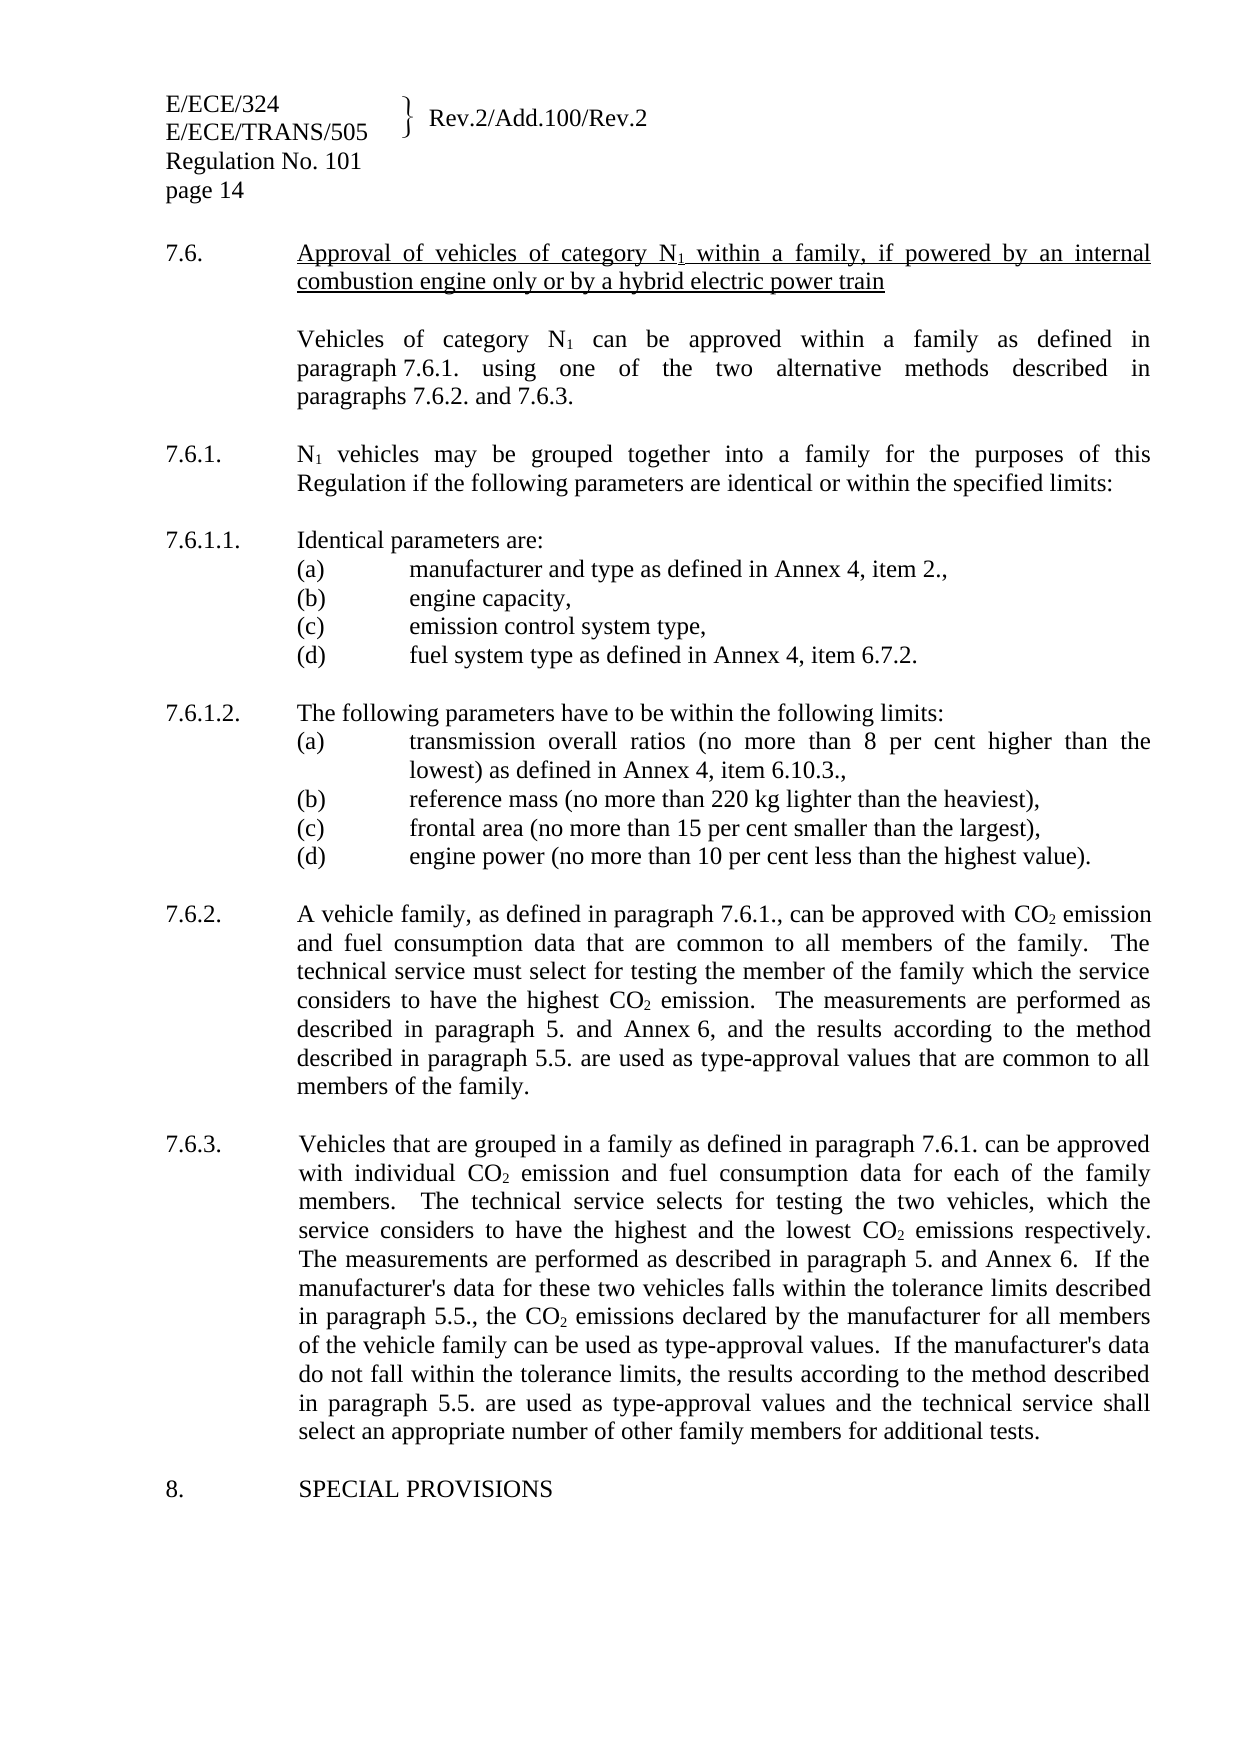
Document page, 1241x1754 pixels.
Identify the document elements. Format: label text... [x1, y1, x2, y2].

text (b) reference mass (no more than 220 kg lighter than the heaviest), [165, 784, 1152, 813]
text (a) manufacturer and type as defined in Annex 4, item 2., [165, 554, 1152, 583]
text 7.6. Approval of vehicles of category N1 within a family, if powered by an internal combustion engine only or by a hybrid electric power train [165, 238, 1152, 295]
text 8. SPECIAL PROVISIONS [165, 1474, 1152, 1503]
text 7.6.2. A vehicle family, as defined in paragraph 7.6.1., can be approved with CO2 emission and fuel consumption data that are common to all members of the family. The technical service must select for testing the member of the family which the service considers to have the highest CO2 emission. The measurements are performed as described in paragraph 5. and Annex 6, and the results according to the method described in paragraph 5.5. are used as type-approval values that are common to all members of the family. [165, 899, 1152, 1100]
text (b) engine capacity, [165, 583, 1152, 611]
text 7.6.3. Vehicles that are grouped in a family as defined in paragraph 7.6.1. can be approved with individual CO2 emission and fuel consumption data for each of the family members. The technical service selects for testing the two vehicles, which the service considers to have the highest and the lowest CO2 emissions respectively. The measurements are performed as described in paragraph 5. and Annex 6. If the manufacturer's data for these two vehicles falls within the tolerance limits described in paragraph 5.5., the CO2 emissions declared by the manufacturer for all members of the vehicle family can be used as type-approval values. If the manufacturer's data do not fall within the tolerance limits, the results according to the method described in paragraph 5.5. are used as type-approval values and the technical service shall select an appropriate number of other family members for additional tests. [165, 1129, 1152, 1445]
text 7.6.1.2. The following parameters have to be within the following limits: [165, 698, 1152, 726]
text 7.6.1. N1 vehicles may be grouped together into a family for the purposes of this Regulation if the following parameters are identical or within the specified limits: [165, 439, 1152, 496]
text (d) fuel system type as defined in Annex 4, item 6.7.2. [165, 640, 1152, 669]
text (d) engine power (no more than 10 per cent less than the highest value). [165, 841, 1152, 870]
text (c) frontal area (no more than 15 per cent smaller than the largest), [165, 813, 1152, 841]
text (a) transmission overall ratios (no more than 8 per cent higher than the lowest) as defined in Annex 4, item 6.10.3., [165, 726, 1152, 784]
text Vehicles of category N1 can be approved within a family as defined in paragraph 7.6.1. using one of the two alternative methods described in paragraphs 7.6.2. and 7.6.3. [165, 324, 1152, 410]
text 7.6.1.1. Identical parameters are: [165, 525, 1152, 554]
text (c) emission control system type, [165, 611, 1152, 640]
